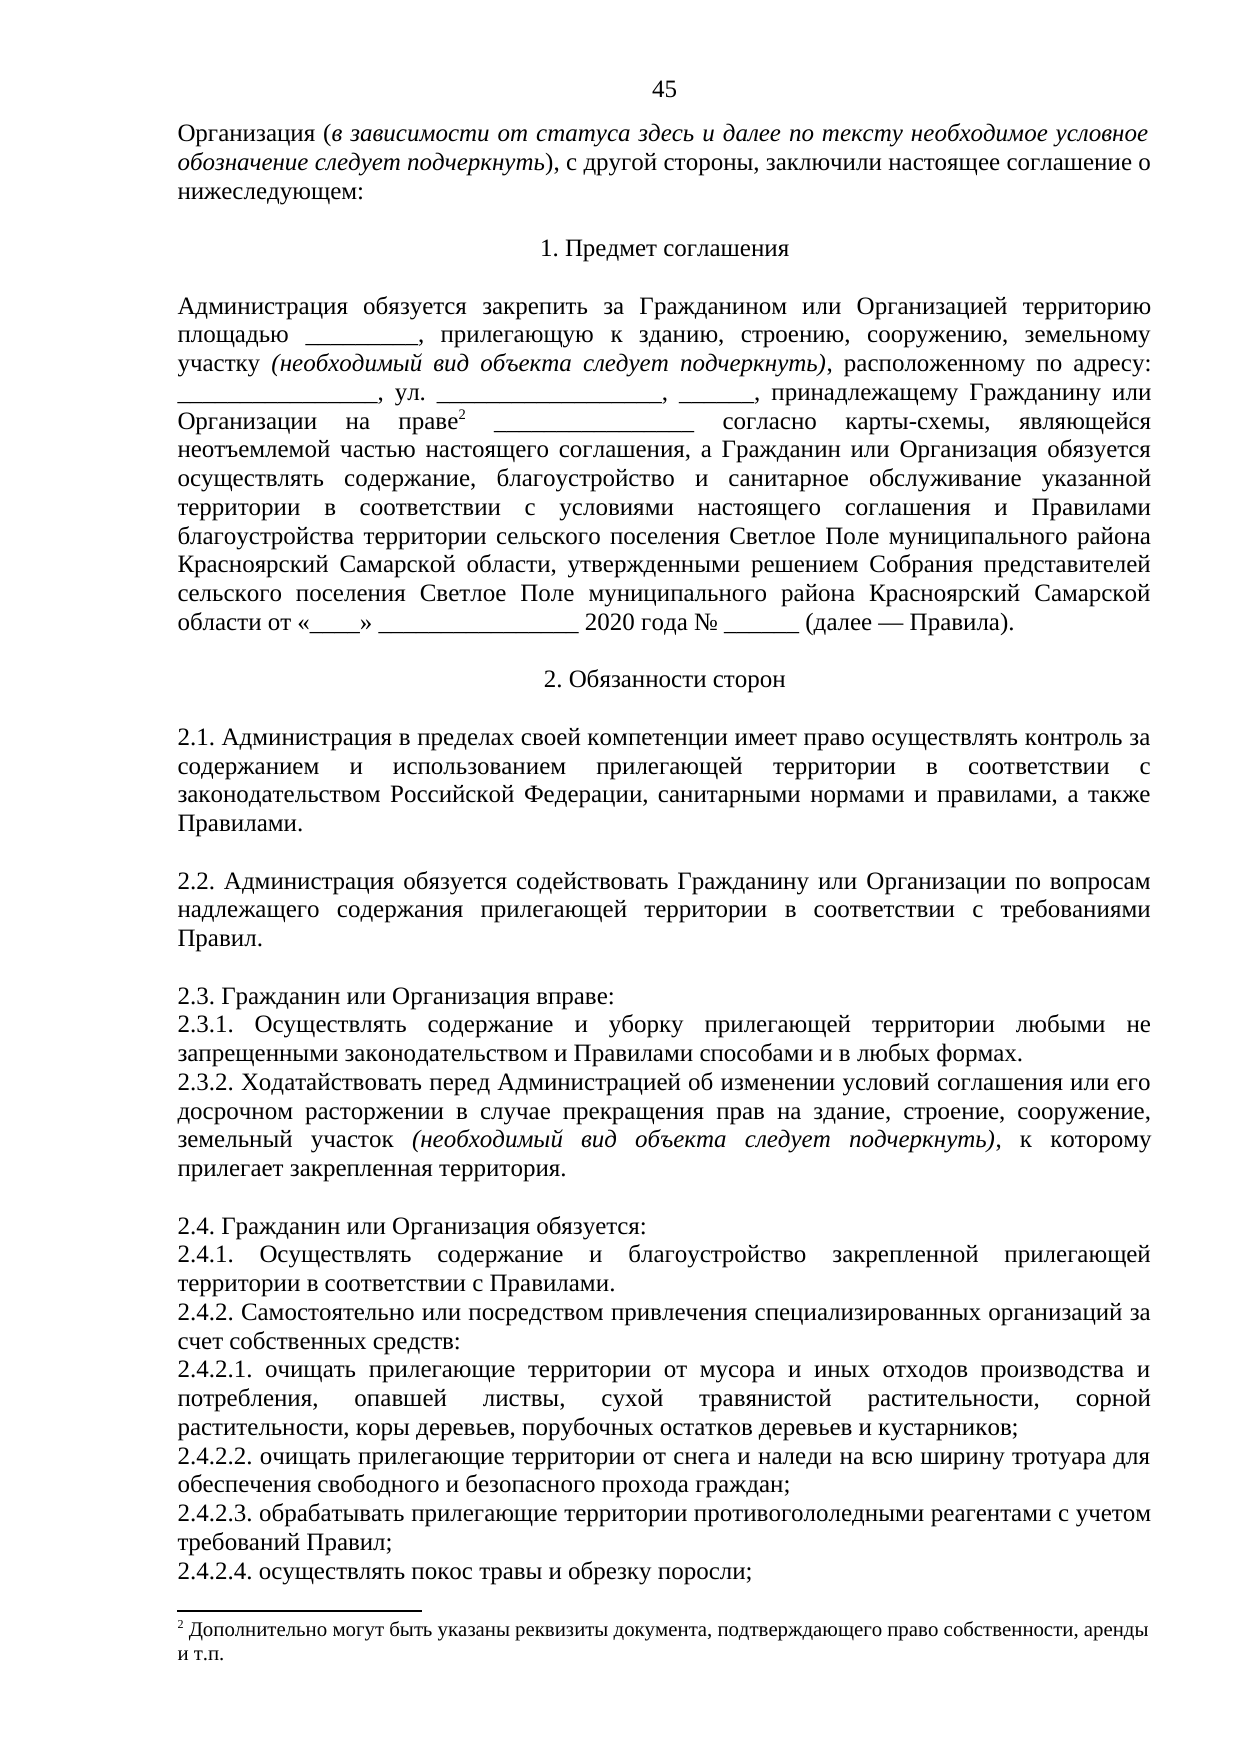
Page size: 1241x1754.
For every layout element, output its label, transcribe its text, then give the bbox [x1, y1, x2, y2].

text 2.1. Администрация в пределах своей компетенции имеет право осуществлять контроль за содержанием и использованием прилегающей территории в соответствии с законодательством Российской Федерации, санитарными нормами и правилами, а также Правилами. [177, 722, 1152, 837]
text 2.4.2.3. обрабатывать прилегающие территории противогололедными реагентами с учетом требований Правил; [177, 1498, 1152, 1556]
text 2.4.2.4. осуществлять покос травы и обрезку поросли; [177, 1556, 1152, 1584]
text 2.4.2.1. очищать прилегающие территории от мусора и иных отходов производства и потребления, опавшей листвы, сухой травянистой растительности, сорной растительности, коры деревьев, порубочных остатков деревьев и кустарников; [177, 1354, 1152, 1441]
text 1. Предмет соглашения [177, 233, 1152, 262]
text 2.3. Гражданин или Организация вправе: [177, 981, 1152, 1009]
text 2.4. Гражданин или Организация обязуется: [177, 1211, 1152, 1239]
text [177, 118, 1152, 204]
text 2.4.2. Самостоятельно или посредством привлечения специализированных организаций за счет собственных средств: [177, 1297, 1152, 1354]
text 2.3.1. Осуществлять содержание и уборку прилегающей территории любыми не запрещенными законодательством и Правилами способами и в любых формах. [177, 1009, 1152, 1067]
text 2.4.2.2. очищать прилегающие территории от снега и наледи на всю ширину тротуара для обеспечения свободного и безопасного прохода граждан; [177, 1441, 1152, 1498]
text Администрация обязуется закрепить за Гражданином или Организацией территорию площадью _________, прилегающую к зданию, строению, сооружению, земельному участку (необходимый вид объекта следует подчеркнуть), расположенному по адресу: ________________, ул. __________________, ______, принадлежащему Гражданину или Организации на праве ________________ согласно карты-схемы, являющейся неотъемлемой частью настоящего соглашения, а Гражданин или Организация обязуется осуществлять содержание, благоустройство и санитарное обслуживание указанной территории в соответствии с условиями настоящего соглашения и Правилами благоустройства территории сельского поселения Светлое Поле муниципального района Красноярский Самарской области, утвержденными решением Собрания представителей сельского поселения Светлое Поле муниципального района Красноярский Самарской области от «____» ________________ 2020 года № ______ (далее — Правила). [177, 291, 1152, 636]
text 2.2. Администрация обязуется содействовать Гражданину или Организации по вопросам надлежащего содержания прилегающей территории в соответствии с требованиями Правил. [177, 866, 1152, 952]
text 2.3.2. Ходатайствовать перед Администрацией об изменении условий соглашения или его досрочном расторжении в случае прекращения прав на здание, строение, сооружение, земельный участок (необходимый вид объекта следует подчеркнуть), к которому прилегает закрепленная территория. [177, 1067, 1152, 1182]
text 2. Обязанности сторон [177, 664, 1152, 693]
text 2.4.1. Осуществлять содержание и благоустройство закрепленной прилегающей территории в соответствии с Правилами. [177, 1239, 1152, 1297]
